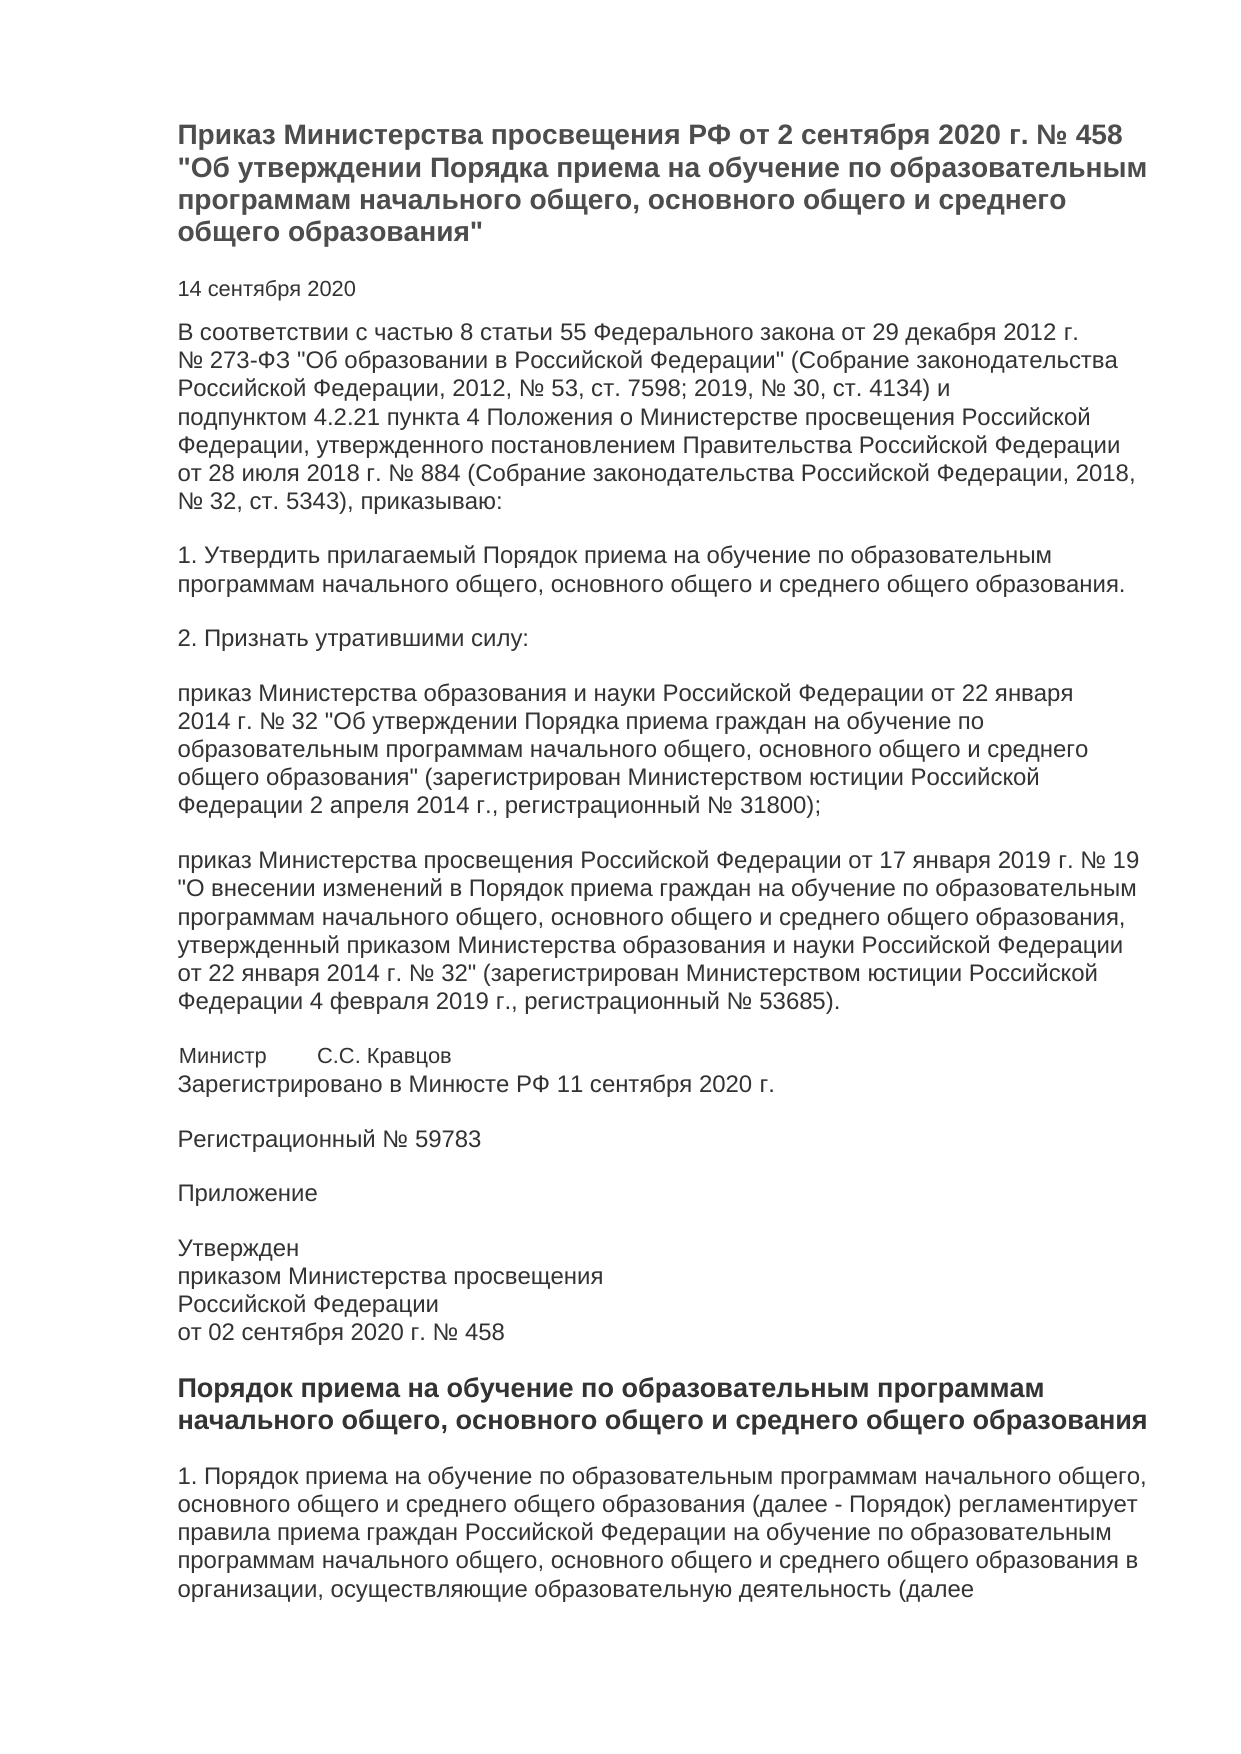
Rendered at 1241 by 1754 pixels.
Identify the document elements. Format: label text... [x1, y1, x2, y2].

text приказ Министерства образования и науки Российской Федерации от 22 января 2014 г. № 32 "Об утверждении Порядка приема граждан на обучение по образовательным программам начального общего, основного общего и среднего общего образования" (зарегистрирован Министерством юстиции Российской Федерации 2 апреля 2014 г., регистрационный № 31800); [177, 678, 1152, 819]
text приказ Министерства просвещения Российской Федерации от 17 января 2019 г. № 19 "О внесении изменений в Порядок приема граждан на обучение по образовательным программам начального общего, основного общего и среднего общего образования, утвержденный приказом Министерства образования и науки Российской Федерации от 22 января 2014 г. № 32" (зарегистрирован Министерством юстиции Российской Федерации 4 февраля 2019 г., регистрационный № 53685). [177, 846, 1152, 1014]
text 1. Утвердить прилагаемый Порядок приема на обучение по образовательным программам начального общего, основного общего и среднего общего образования. [177, 541, 1152, 597]
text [177, 1461, 1152, 1602]
text 2. Признать утратившими силу: [177, 624, 1152, 652]
text Утвержден приказом Министерства просвещения Российской Федерации от 02 сентября 2020 г. № 458 [177, 1233, 1152, 1346]
table_header Министр [177, 1041, 315, 1069]
text Приказ Министерства просвещения РФ от 2 сентября 2020 г. № 458 "Об утверждении Порядка приема на обучение по образовательным программам начального общего, основного общего и среднего общего образования" [177, 118, 1152, 248]
text Зарегистрировано в Минюсте РФ 11 сентября 2020 г. [177, 1069, 1152, 1097]
text Регистрационный № 59783 [177, 1124, 1152, 1152]
text Порядок приема на обучение по образовательным программам начального общего, основного общего и среднего общего образования [177, 1372, 1152, 1435]
table_header С.С. Кравцов [315, 1041, 453, 1069]
text Приложение [177, 1179, 1152, 1207]
text 14 сентября 2020 [177, 274, 1152, 301]
text В соответствии с частью 8 статьи 55 Федерального закона от 29 декабря 2012 г. № 273-ФЗ "Об образовании в Российской Федерации" (Собрание законодательства Российской Федерации, 2012, № 53, ст. 7598; 2019, № 30, ст. 4134) и подпунктом 4.2.21 пункта 4 Положения о Министерстве просвещения Российской Федерации, утвержденного постановлением Правительства Российской Федерации от 28 июля 2018 г. № 884 (Собрание законодательства Российской Федерации, 2018, № 32, ст. 5343), приказываю: [177, 317, 1152, 514]
